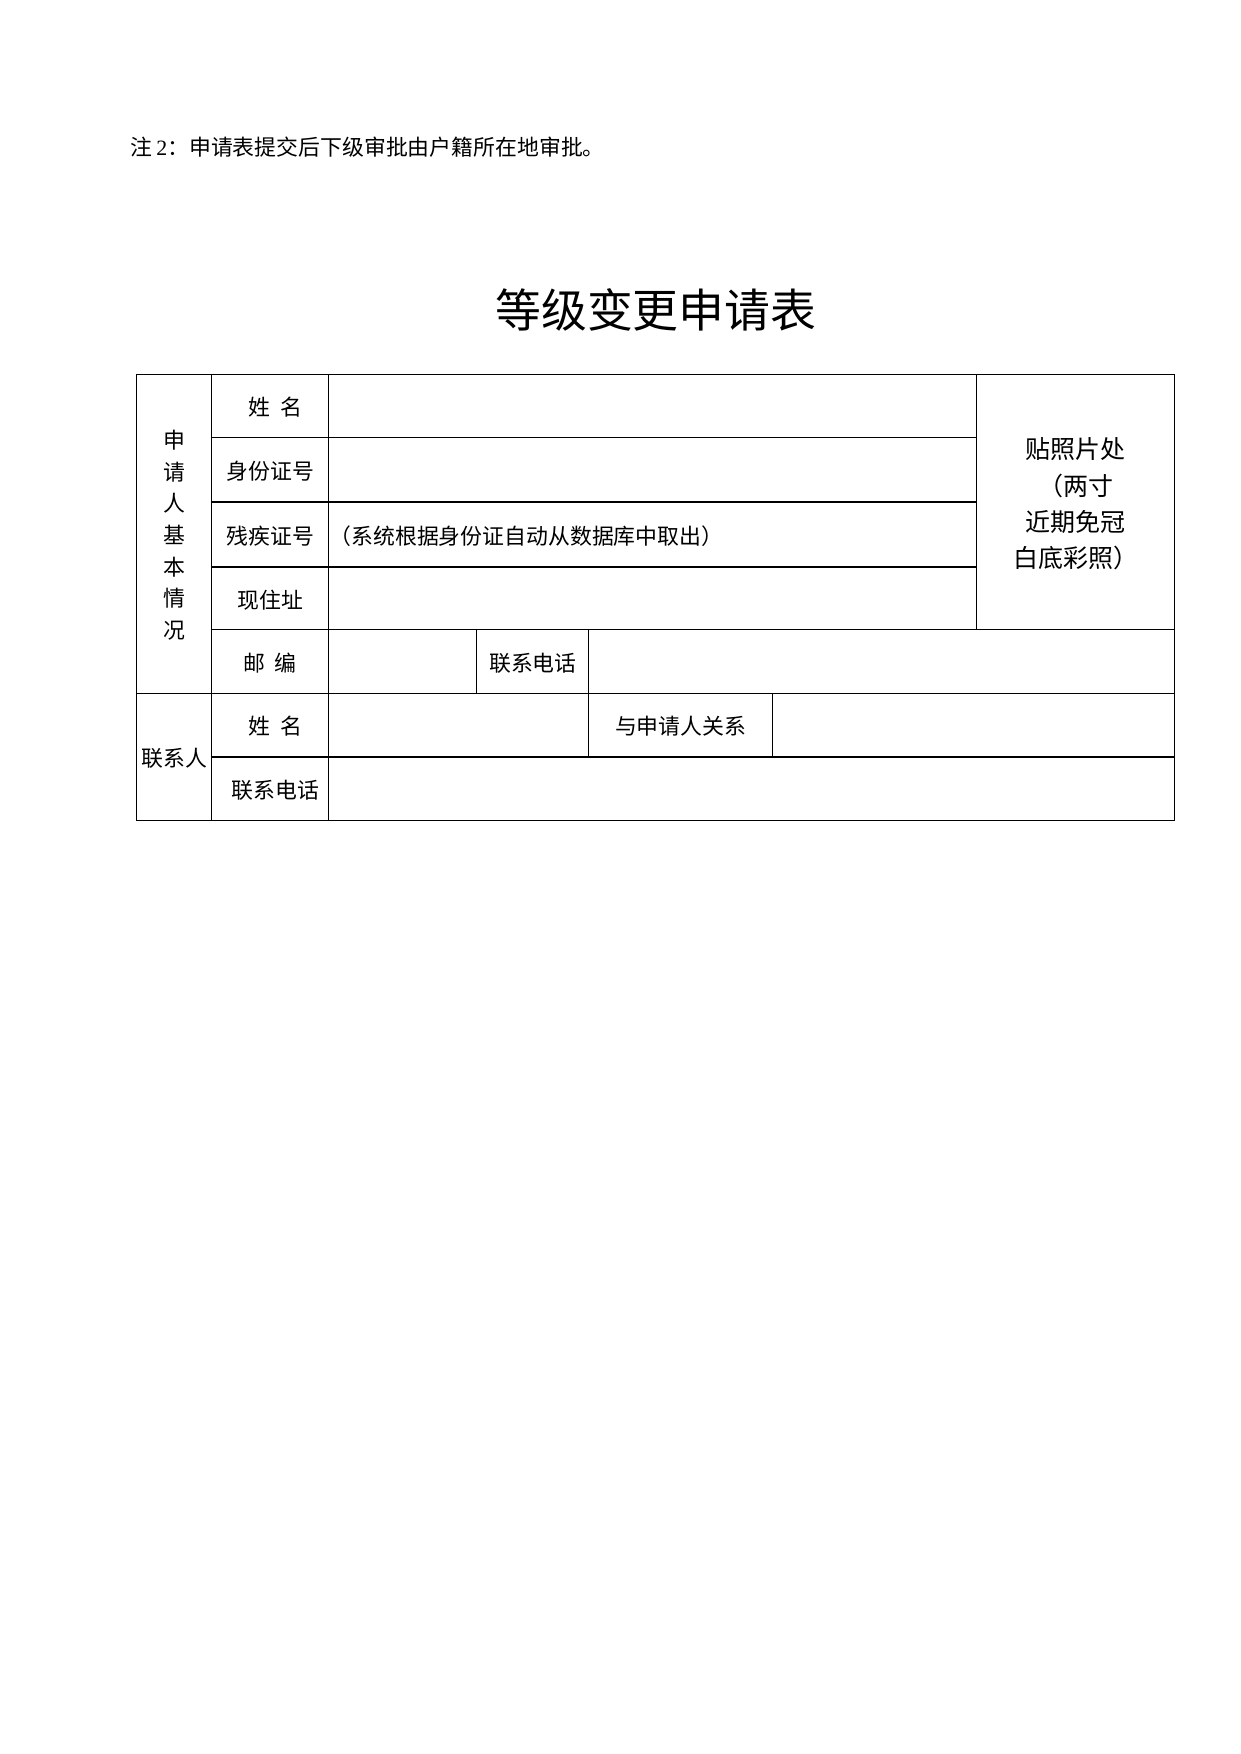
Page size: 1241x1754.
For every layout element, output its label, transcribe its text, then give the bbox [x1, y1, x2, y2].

table_cell [589, 630, 1174, 693]
table_cell [773, 694, 1174, 756]
table_header 申 请 人 基 本 情 况 [137, 375, 211, 693]
table_cell [329, 694, 588, 756]
table_cell [329, 568, 976, 629]
table_cell 现住址 [212, 568, 328, 629]
table_cell 联系电话 [212, 758, 328, 820]
table_cell 残疾证号 [212, 503, 328, 566]
table_header 贴照片处 （两寸 近期免冠 白底彩照） [977, 375, 1174, 629]
table_cell [329, 630, 476, 693]
table_header 姓 名 [212, 375, 328, 437]
table_cell 联系人 [137, 694, 211, 820]
table_cell 身份证号 [212, 438, 328, 501]
table_cell [329, 758, 1174, 820]
table_cell 邮 编 [212, 630, 328, 693]
table_cell 联系电话 [477, 630, 588, 693]
table_header [329, 375, 976, 437]
text 等级变更申请表 [130, 259, 1181, 356]
text 注2：申请表提交后下级审批由户籍所在地审批。 [130, 129, 1181, 161]
table_cell 与申请人关系 [589, 694, 772, 756]
table_cell [329, 438, 976, 501]
table_cell 姓 名 [212, 694, 328, 756]
table_cell （系统根据身份证自动从数据库中取出） [329, 503, 976, 566]
